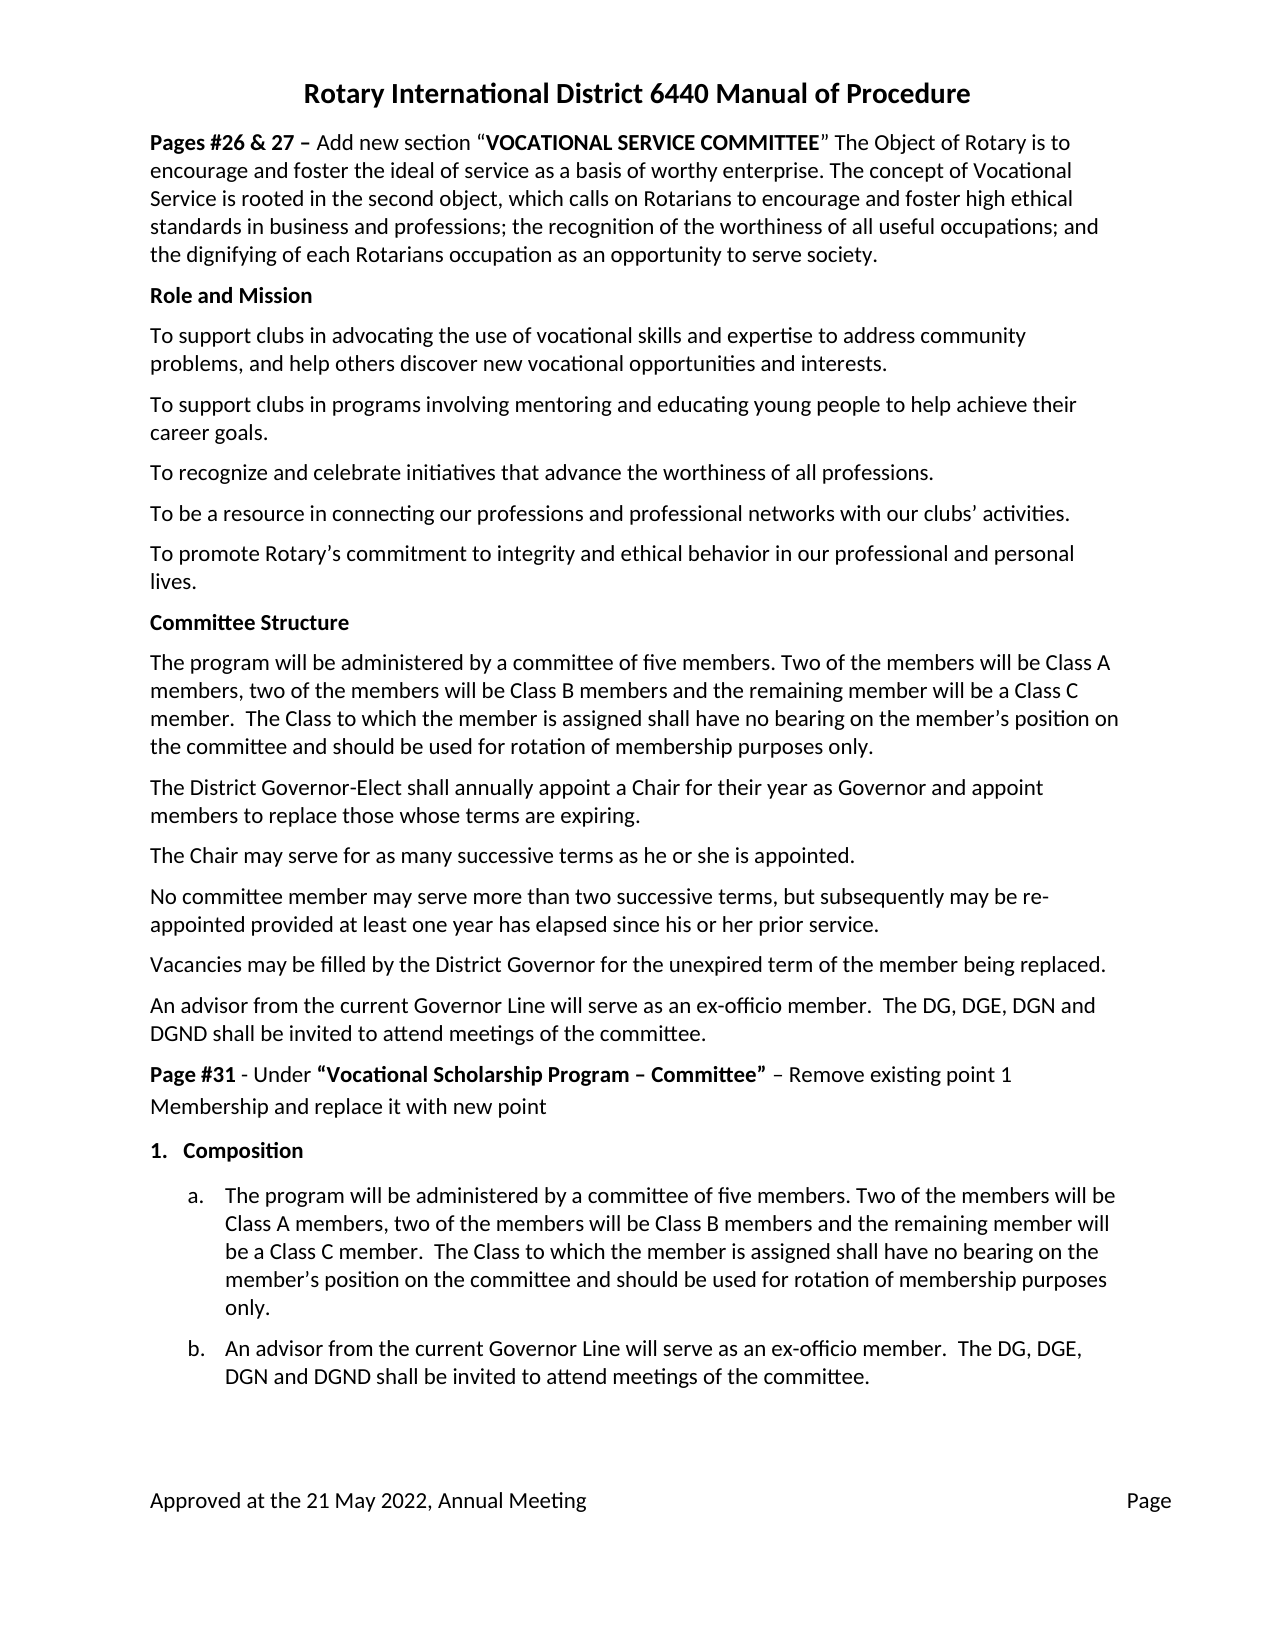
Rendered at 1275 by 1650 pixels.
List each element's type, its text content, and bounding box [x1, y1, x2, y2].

list Committee Structure [150, 608, 1125, 636]
list To support clubs in programs involving mentoring and educating young people to help achieve their career goals. [150, 390, 1125, 446]
list To be a resource in connecting our professions and professional networks with our clubs’ activities. [150, 499, 1125, 527]
list Pages #26 & 27 – Add new section “VOCATIONAL SERVICE COMMITTEE” The Object of Rotary is to encourage and foster the ideal of service as a basis of worthy enterprise. The concept of Vocational Service is rooted in the second object, which calls on Rotarians to encourage and foster high ethical standards in business and professions; the recognition of the worthiness of all useful occupations; and the dignifying of each Rotarians occupation as an opportunity to serve society. [150, 128, 1125, 268]
list Vacancies may be filled by the District Governor for the unexpired term of the member being replaced. [150, 951, 1125, 979]
list Role and Mission [150, 281, 1125, 309]
list An advisor from the current Governor Line will serve as an ex-officio member. The DG, DGE, DGN and DGND shall be invited to attend meetings of the committee. [150, 991, 1125, 1047]
list To recognize and celebrate initiatives that advance the worthiness of all professions. [150, 458, 1125, 486]
list To promote Rotary’s commitment to integrity and ethical behavior in our professional and personal lives. [150, 539, 1125, 595]
list 1. Composition [150, 1137, 1125, 1164]
list An advisor from the current Governor Line will serve as an ex-officio member. The DG, DGE, DGN and DGND shall be invited to attend meetings of the committee. [187, 1334, 1125, 1390]
list The Chair may serve for as many successive terms as he or she is appointed. [150, 842, 1125, 869]
list The program will be administered by a committee of five members. Two of the members will be Class A members, two of the members will be Class B members and the remaining member will be a Class C member. The Class to which the member is assigned shall have no bearing on the member’s position on the committee and should be used for rotation of membership purposes only. [150, 648, 1125, 761]
list To support clubs in advocating the use of vocational skills and expertise to address community problems, and help others discover new vocational opportunities and interests. [150, 321, 1125, 377]
list The District Governor-Elect shall annually appoint a Chair for their year as Governor and appoint members to replace those whose terms are expiring. [150, 773, 1125, 829]
list The program will be administered by a committee of five members. Two of the members will be Class A members, two of the members will be Class B members and the remaining member will be a Class C member. The Class to which the member is assigned shall have no bearing on the member’s position on the committee and should be used for rotation of membership purposes only. [187, 1181, 1125, 1321]
list No committee member may serve more than two successive terms, but subsequently may be re-appointed provided at least one year has elapsed since his or her prior service. [150, 882, 1125, 938]
list Page #31 - Under “Vocational Scholarship Program – Committee” – Remove existing point 1 Membership and replace it with new point [150, 1060, 1125, 1120]
